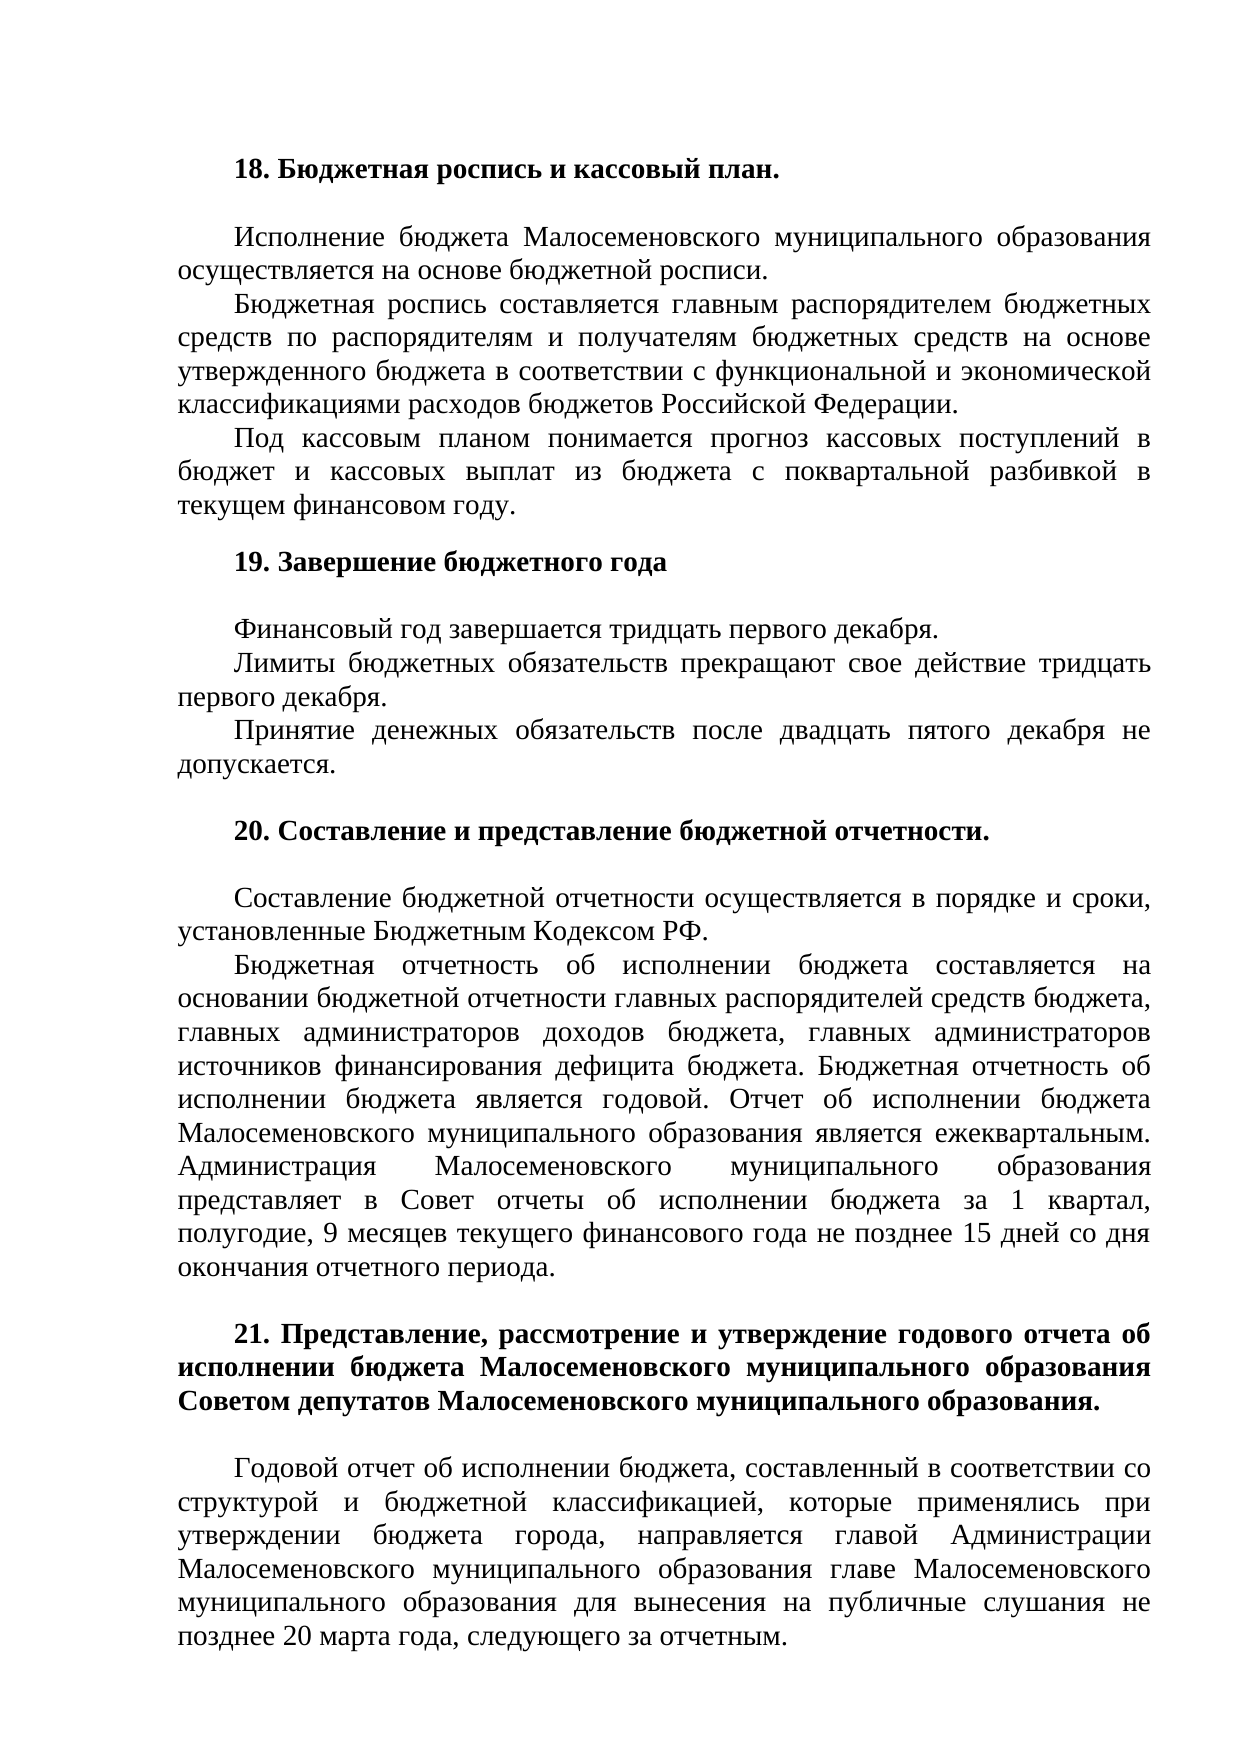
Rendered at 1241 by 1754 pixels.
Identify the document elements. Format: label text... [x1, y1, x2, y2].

text Принятие денежных обязательств после двадцать пятого декабря не допускается. [177, 712, 1152, 779]
text Составление бюджетной отчетности осуществляется в порядке и сроки, установленные Бюджетным Кодексом РФ. [177, 880, 1152, 947]
text Финансовый год завершается тридцать первого декабря. [177, 612, 1152, 645]
text 18. Бюджетная роспись и кассовый план. [177, 152, 1152, 185]
text Бюджетная отчетность об исполнении бюджета составляется на основании бюджетной отчетности главных распорядителей средств бюджета, главных администраторов доходов бюджета, главных администраторов источников финансирования дефицита бюджета. Бюджетная отчетность об исполнении бюджета является годовой. Отчет об исполнении бюджета Малосеменовского муниципального образования является ежеквартальным. Администрация Малосеменовского муниципального образования представляет в Совет отчеты об исполнении бюджета за 1 квартал, полугодие, 9 месяцев текущего финансового года не позднее 15 дней со дня окончания отчетного периода. [177, 947, 1152, 1282]
text Бюджетная роспись составляется главным распорядителем бюджетных средств по распорядителям и получателям бюджетных средств на основе утвержденного бюджета в соответствии с функциональной и экономической классификациями расходов бюджетов Российской Федерации. [177, 286, 1152, 420]
text Под кассовым планом понимается прогноз кассовых поступлений в бюджет и кассовых выплат из бюджета с поквартальной разбивкой в текущем финансовом году. [177, 420, 1152, 521]
text Годовой отчет об исполнении бюджета, составленный в соответствии со структурой и бюджетной классификацией, которые применялись при утверждении бюджета города, направляется главой Администрации Малосеменовского муниципального образования главе Малосеменовского муниципального образования для вынесения на публичные слушания не позднее 20 марта года, следующего за отчетным. [177, 1450, 1152, 1651]
text 21. Представление, рассмотрение и утверждение годового отчета об исполнении бюджета Малосеменовского муниципального образования Советом депутатов Малосеменовского муниципального образования. [177, 1316, 1152, 1417]
text Исполнение бюджета Малосеменовского муниципального образования осуществляется на основе бюджетной росписи. [177, 219, 1152, 286]
text Лимиты бюджетных обязательств прекращают свое действие тридцать первого декабря. [177, 645, 1152, 712]
text 20. Составление и представление бюджетной отчетности. [177, 813, 1152, 846]
text 19. Завершение бюджетного года [177, 544, 1152, 578]
